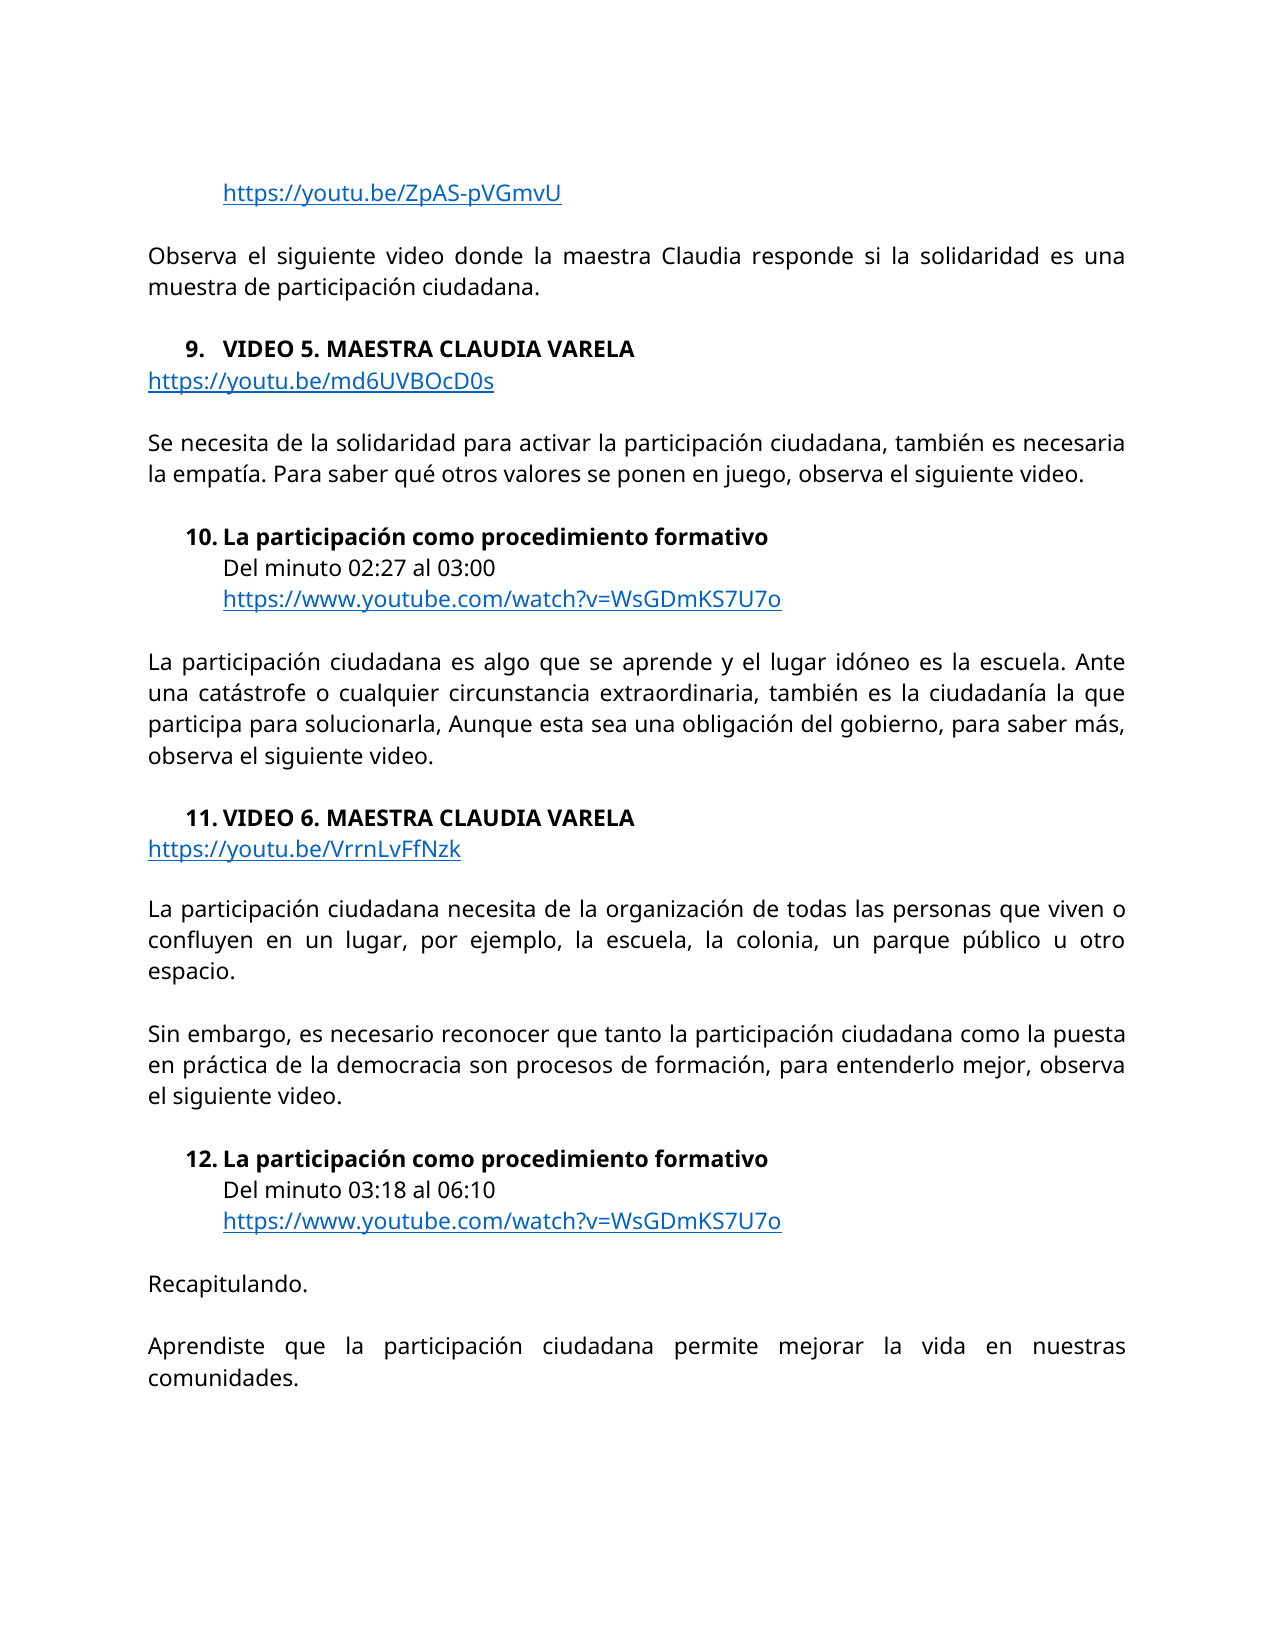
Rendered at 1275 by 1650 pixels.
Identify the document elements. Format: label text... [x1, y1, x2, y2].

text Se necesita de la solidaridad para activar la participación ciudadana, también es necesaria la empatía. Para saber qué otros valores se ponen en juego, observa el siguiente video. [148, 427, 1127, 490]
text https://youtu.be/VrrnLvFfNzk [148, 833, 1127, 865]
list Del minuto 03:18 al 06:10 [223, 1174, 1127, 1205]
list VIDEO 5. MAESTRA CLAUDIA VARELA [185, 333, 1127, 365]
list La participación como procedimiento formativo [185, 1143, 1127, 1174]
list https://www.youtube.com/watch?v=WsGDmKS7U7o [223, 1205, 1127, 1236]
list https://youtu.be/ZpAS-pVGmvU [223, 177, 1127, 208]
list https://www.youtube.com/watch?v=WsGDmKS7U7o [223, 583, 1127, 615]
text https://youtu.be/md6UVBOcD0s [148, 365, 1127, 396]
text Observa el siguiente video donde la maestra Claudia responde si la solidaridad es una muestra de participación ciudadana. [148, 240, 1127, 302]
text Aprendiste que la participación ciudadana permite mejorar la vida en nuestras comunidades. [148, 1330, 1127, 1393]
list La participación como procedimiento formativo [185, 521, 1127, 552]
list VIDEO 6. MAESTRA CLAUDIA VARELA [185, 802, 1127, 833]
text Sin embargo, es necesario reconocer que tanto la participación ciudadana como la puesta en práctica de la democracia son procesos de formación, para entenderlo mejor, observa el siguiente video. [148, 1018, 1127, 1111]
text La participación ciudadana es algo que se aprende y el lugar idóneo es la escuela. Ante una catástrofe o cualquier circunstancia extraordinaria, también es la ciudadanía la que participa para solucionarla, Aunque esta sea una obligación del gobierno, para saber más, observa el siguiente video. [148, 646, 1127, 771]
text Recapitulando. [148, 1268, 1127, 1299]
text La participación ciudadana necesita de la organización de todas las personas que viven o confluyen en un lugar, por ejemplo, la escuela, la colonia, un parque público u otro espacio. [148, 893, 1127, 986]
list Del minuto 02:27 al 03:00 [223, 552, 1127, 583]
